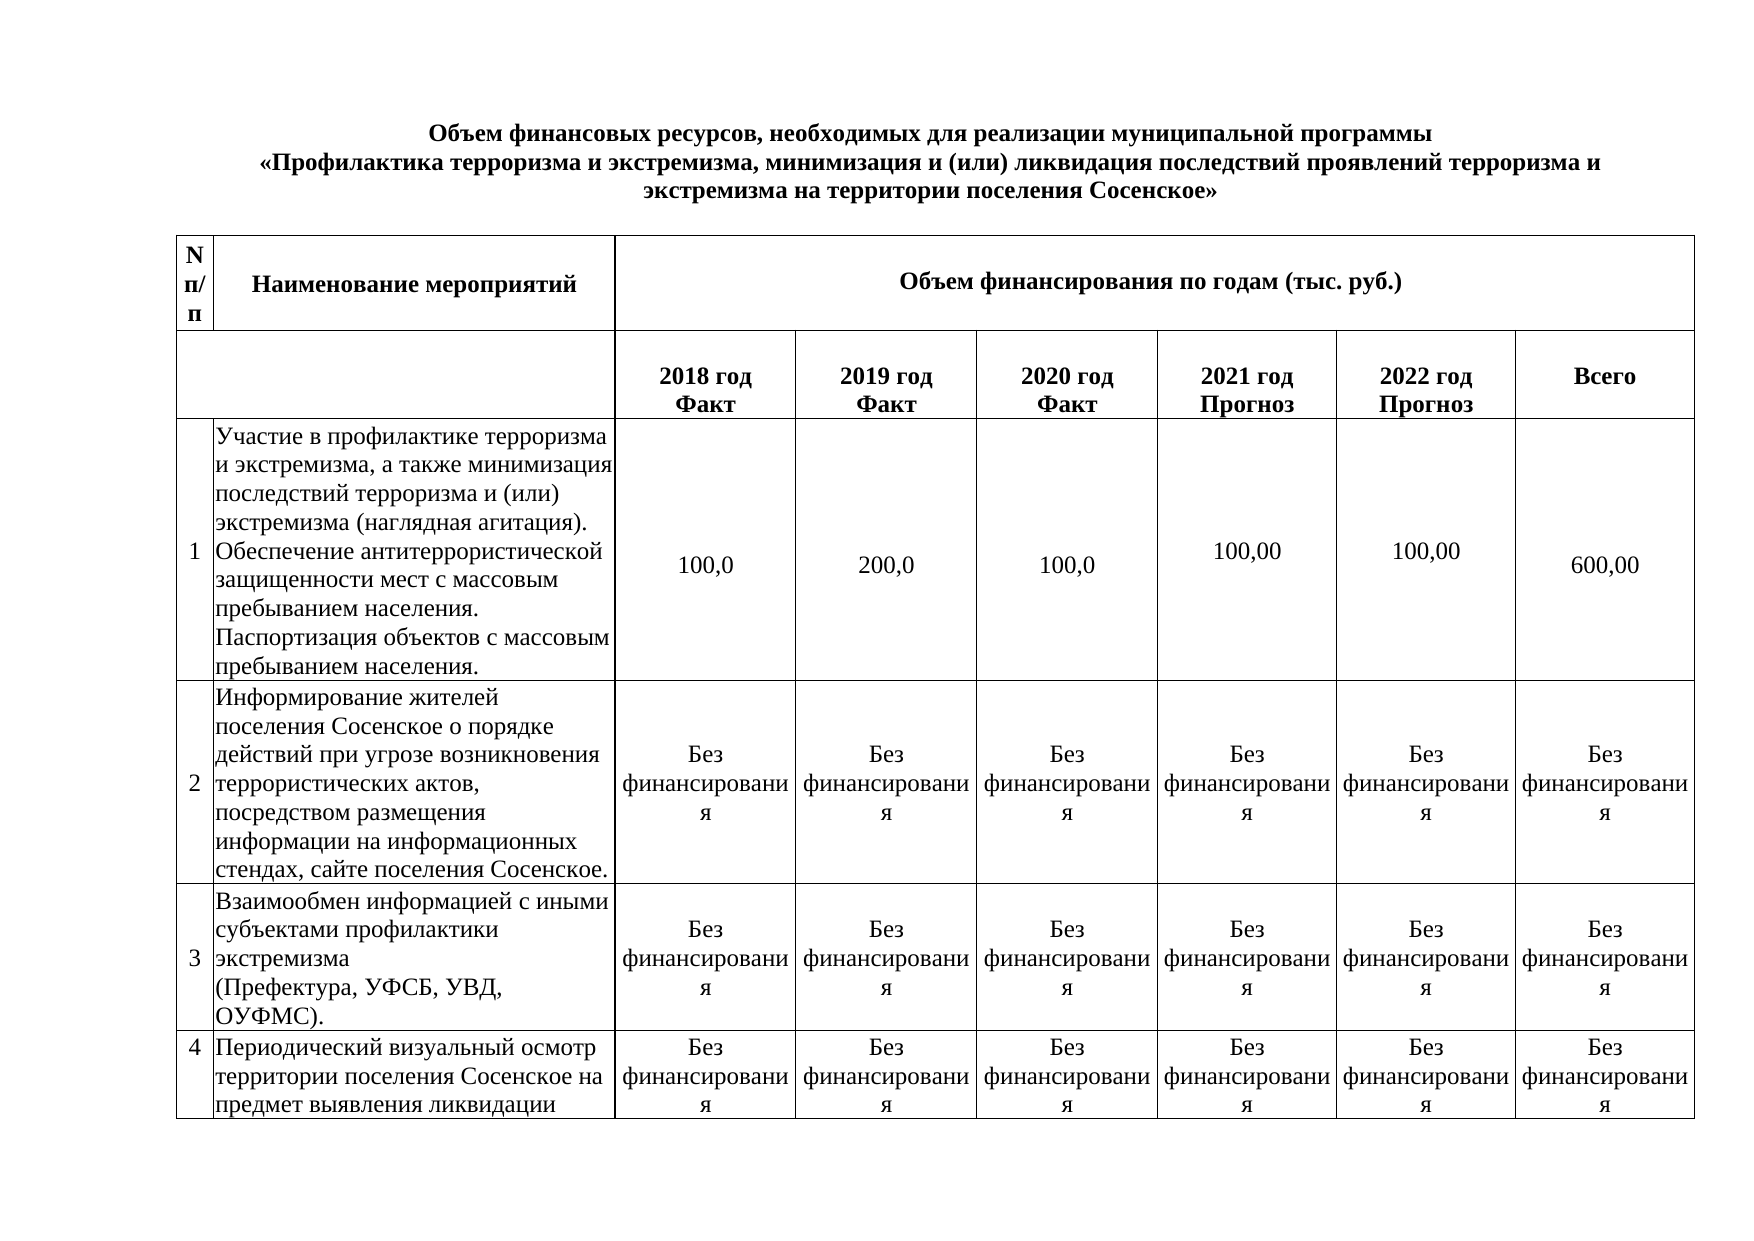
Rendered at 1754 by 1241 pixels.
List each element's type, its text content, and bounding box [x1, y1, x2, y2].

table_cell 2 [177, 681, 213, 883]
text экстремизма на территории поселения Сосенское» [166, 176, 1695, 204]
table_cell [214, 1031, 614, 1118]
table_cell [177, 331, 614, 418]
table_cell Без финансирования [977, 1031, 1157, 1118]
table_cell Всего [1516, 331, 1694, 418]
table_header N п/п [177, 236, 213, 329]
table_cell 2019 год Факт [796, 331, 976, 418]
table_cell Без финансирования [796, 1031, 976, 1118]
table_cell 2018 год Факт [616, 331, 795, 418]
table_cell Без финансирования [796, 681, 976, 883]
table_cell 100,00 [1158, 419, 1336, 679]
table_cell 4 [177, 1031, 213, 1118]
table_cell 2020 год Факт [977, 331, 1157, 418]
text Объем финансовых ресурсов, необходимых для реализации муниципальной программы [166, 118, 1695, 147]
table_cell Без финансирования [1337, 681, 1515, 883]
table_cell 100,0 [977, 419, 1157, 679]
table_cell Без финансирования [1158, 1031, 1336, 1118]
table_cell 3 [177, 884, 213, 1029]
table_header Наименование мероприятий [214, 236, 614, 329]
table_cell Без финансирования [616, 1031, 795, 1118]
table_cell 2022 год Прогноз [1337, 331, 1515, 418]
table_cell Без финансирования [977, 681, 1157, 883]
table_header Объем финансирования по годам (тыс. руб.) [616, 236, 1694, 329]
table_cell Информирование жителей поселения Сосенское о порядке действий при угрозе возникновения террористических актов, посредством размещения информации на информационных стендах, сайте поселения Сосенское. [214, 681, 614, 883]
table_cell 100,0 [616, 419, 795, 679]
table_cell Без финансирования [616, 884, 795, 1029]
table_cell Без финансирования [796, 884, 976, 1029]
table_cell Без финансирования [1158, 884, 1336, 1029]
table_cell Взаимообмен информацией с иными субъектами профилактики экстремизма (Префектура, УФСБ, УВД, ОУФМС). [214, 884, 614, 1029]
table_cell Без финансирования [1516, 1031, 1694, 1118]
table_cell Без финансирования [1158, 681, 1336, 883]
table_cell 100,00 [1337, 419, 1515, 679]
table_cell Без финансирования [1516, 884, 1694, 1029]
table_cell 1 [177, 419, 213, 679]
table_cell Без финансирования [977, 884, 1157, 1029]
table_cell 2021 год Прогноз [1158, 331, 1336, 418]
table_cell 200,0 [796, 419, 976, 679]
text «Профилактика терроризма и экстремизма, минимизация и (или) ликвидация последствий проявлений терроризма и [166, 147, 1695, 176]
table_cell Участие в профилактике терроризма и экстремизма, а также минимизация последствий терроризма и (или) экстремизма (наглядная агитация). Обеспечение антитеррористической защищенности мест с массовым пребыванием населения. Паспортизация объектов с массовым пребыванием населения. [214, 419, 614, 679]
table_cell Без финансирования [1337, 884, 1515, 1029]
table_cell Без финансирования [1516, 681, 1694, 883]
table_cell 600,00 [1516, 419, 1694, 679]
table_cell Без финансирования [616, 681, 795, 883]
table_cell Без финансирования [1337, 1031, 1515, 1118]
